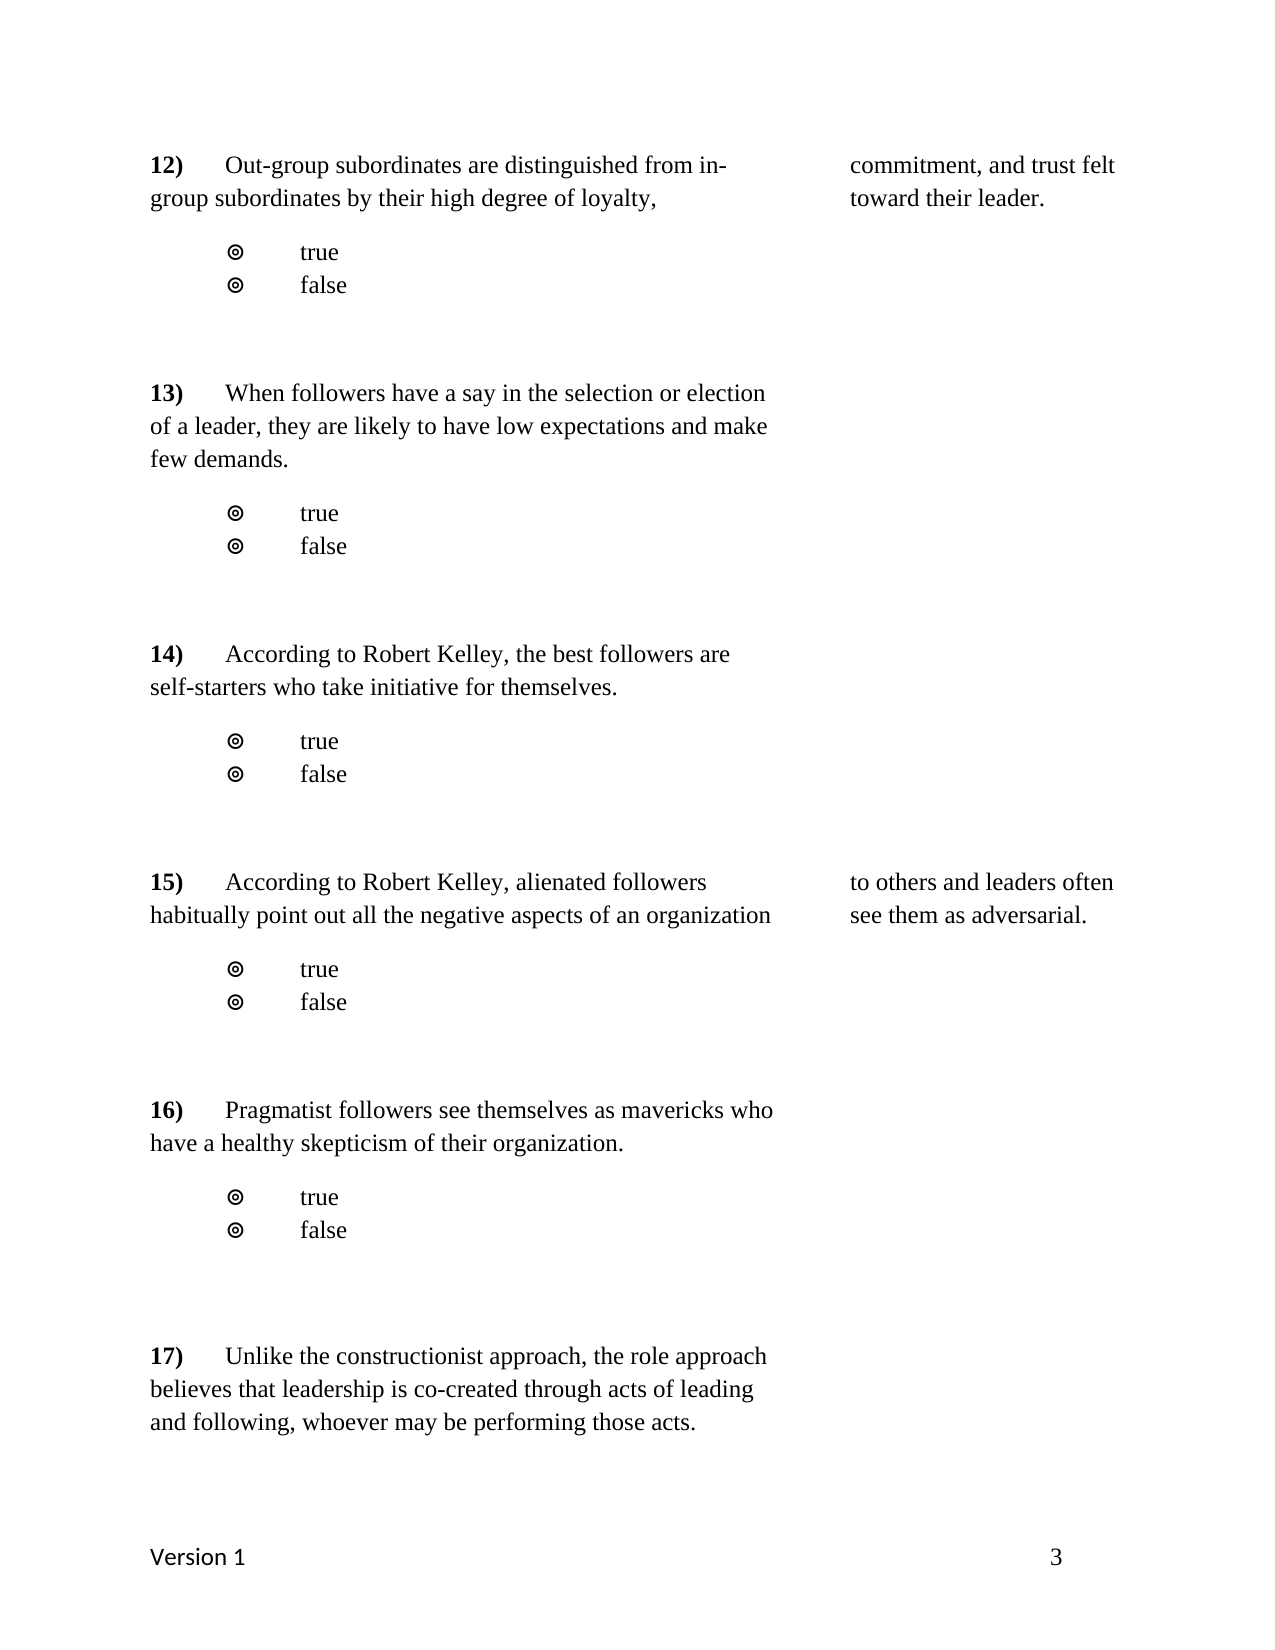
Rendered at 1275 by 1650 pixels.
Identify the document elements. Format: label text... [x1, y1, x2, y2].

text 16) Pragmatist followers see themselves as mavericks who have a healthy skepticism of their organization. [150, 1095, 775, 1157]
text ⊚ true ⊚ false [150, 498, 775, 560]
text ⊚ true ⊚ false [150, 954, 775, 1016]
text 15) According to Robert Kelley, alienated followers habitually point out all the negative aspects of an organization to others and leaders often see them as adversarial. [150, 867, 775, 929]
text 12) Out-group subordinates are distinguished from in-group subordinates by their high degree of loyalty, commitment, and trust felt toward their leader. [150, 150, 775, 212]
text 15) According to Robert Kelley, alienated followers habitually point out all the negative aspects of an organization to others and leaders often see them as adversarial. [850, 867, 1125, 929]
text ⊚ true ⊚ false [150, 237, 775, 299]
text 17) Unlike the constructionist approach, the role approach believes that leadership is co-created through acts of leading and following, whoever may be performing those acts. [150, 1341, 775, 1436]
text 13) When followers have a say in the selection or election of a leader, they are likely to have low expectations and make few demands. [150, 378, 775, 473]
text ⊚ true ⊚ false [150, 1182, 775, 1244]
text 14) According to Robert Kelley, the best followers are self-starters who take initiative for themselves. [150, 639, 775, 701]
text 12) Out-group subordinates are distinguished from in-group subordinates by their high degree of loyalty, commitment, and trust felt toward their leader. [850, 150, 1125, 212]
text ⊚ true ⊚ false [150, 726, 775, 788]
